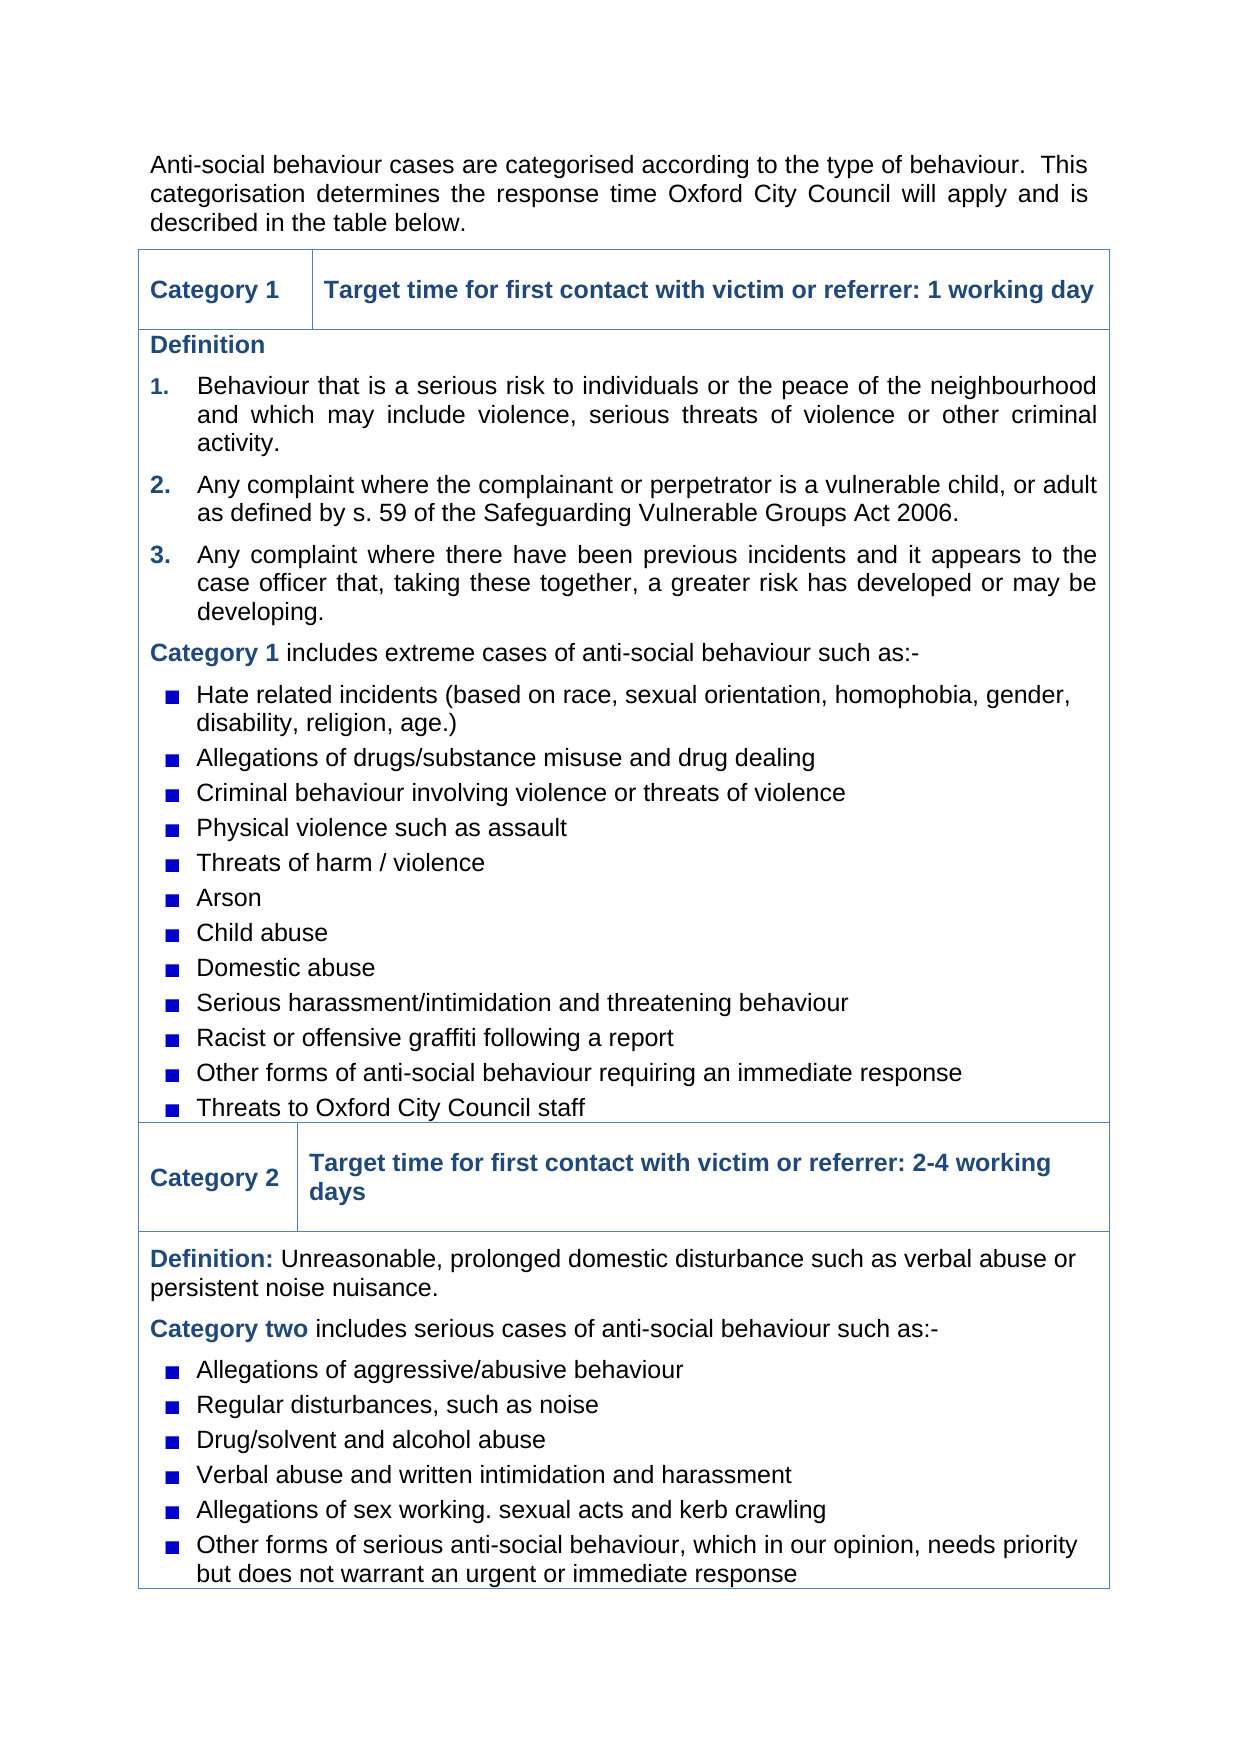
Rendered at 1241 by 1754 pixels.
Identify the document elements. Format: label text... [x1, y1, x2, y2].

picture [161, 1502, 179, 1519]
picture [161, 1537, 179, 1554]
picture [161, 925, 179, 942]
picture [161, 1362, 179, 1379]
table_header Category 1 [139, 250, 312, 328]
picture [161, 785, 179, 802]
picture [161, 995, 179, 1012]
text Anti-social behaviour cases are categorised according to the type of behaviour. This categorisation determines the response time Oxford City Council will apply and is described in the table below. [150, 150, 1090, 236]
picture [161, 890, 179, 907]
table_cell Definition: Unreasonable, prolonged domestic disturbance such as verbal abuse or persistent noise nuisance. Category two includes serious cases of anti-social behaviour such as:- Allegations of aggressive/abusive behaviour Regular disturbances, such as noise Drug/solvent and alcohol abuse Verbal abuse and written intimidation and harassment Allegations of sex working. sexual acts and kerb crawling Other forms of serious anti-social behaviour, which in our opinion, needs priority but does not warrant an urgent or immediate response [139, 1232, 1109, 1588]
picture [161, 855, 179, 872]
picture [161, 686, 179, 704]
table_header Target time for first contact with victim or referrer: 1 working day [313, 250, 1109, 328]
picture [161, 1065, 179, 1082]
picture [161, 750, 179, 767]
picture [161, 1432, 179, 1449]
table_cell Category 2 [139, 1123, 297, 1231]
picture [161, 1397, 179, 1414]
table_cell Target time for first contact with victim or referrer: 2-4 working days [298, 1123, 1109, 1231]
picture [161, 820, 179, 837]
picture [161, 1030, 179, 1047]
picture [161, 1467, 179, 1484]
picture [161, 960, 179, 977]
picture [161, 1100, 179, 1117]
table_cell Definition Behaviour that is a serious risk to individuals or the peace of the neighbourhood and which may include violence, serious threats of violence or other criminal activity. Any complaint where the complainant or perpetrator is a vulnerable child, or adult as defined by s. 59 of the Safeguarding Vulnerable Groups Act 2006. Any complaint where there have been previous incidents and it appears to the case officer that, taking these together, a greater risk has developed or may be developing. Category 1 includes extreme cases of anti-social behaviour such as:- Hate related incidents (based on race, sexual orientation, homophobia, gender, disability, religion, age.) Allegations of drugs/substance misuse and drug dealing Criminal behaviour involving violence or threats of violence Physical violence such as assault Threats of harm / violence Arson Child abuse Domestic abuse Serious harassment/intimidation and threatening behaviour Racist or offensive graffiti following a report Other forms of anti-social behaviour requiring an immediate response Threats to Oxford City Council staff [139, 330, 1109, 1122]
